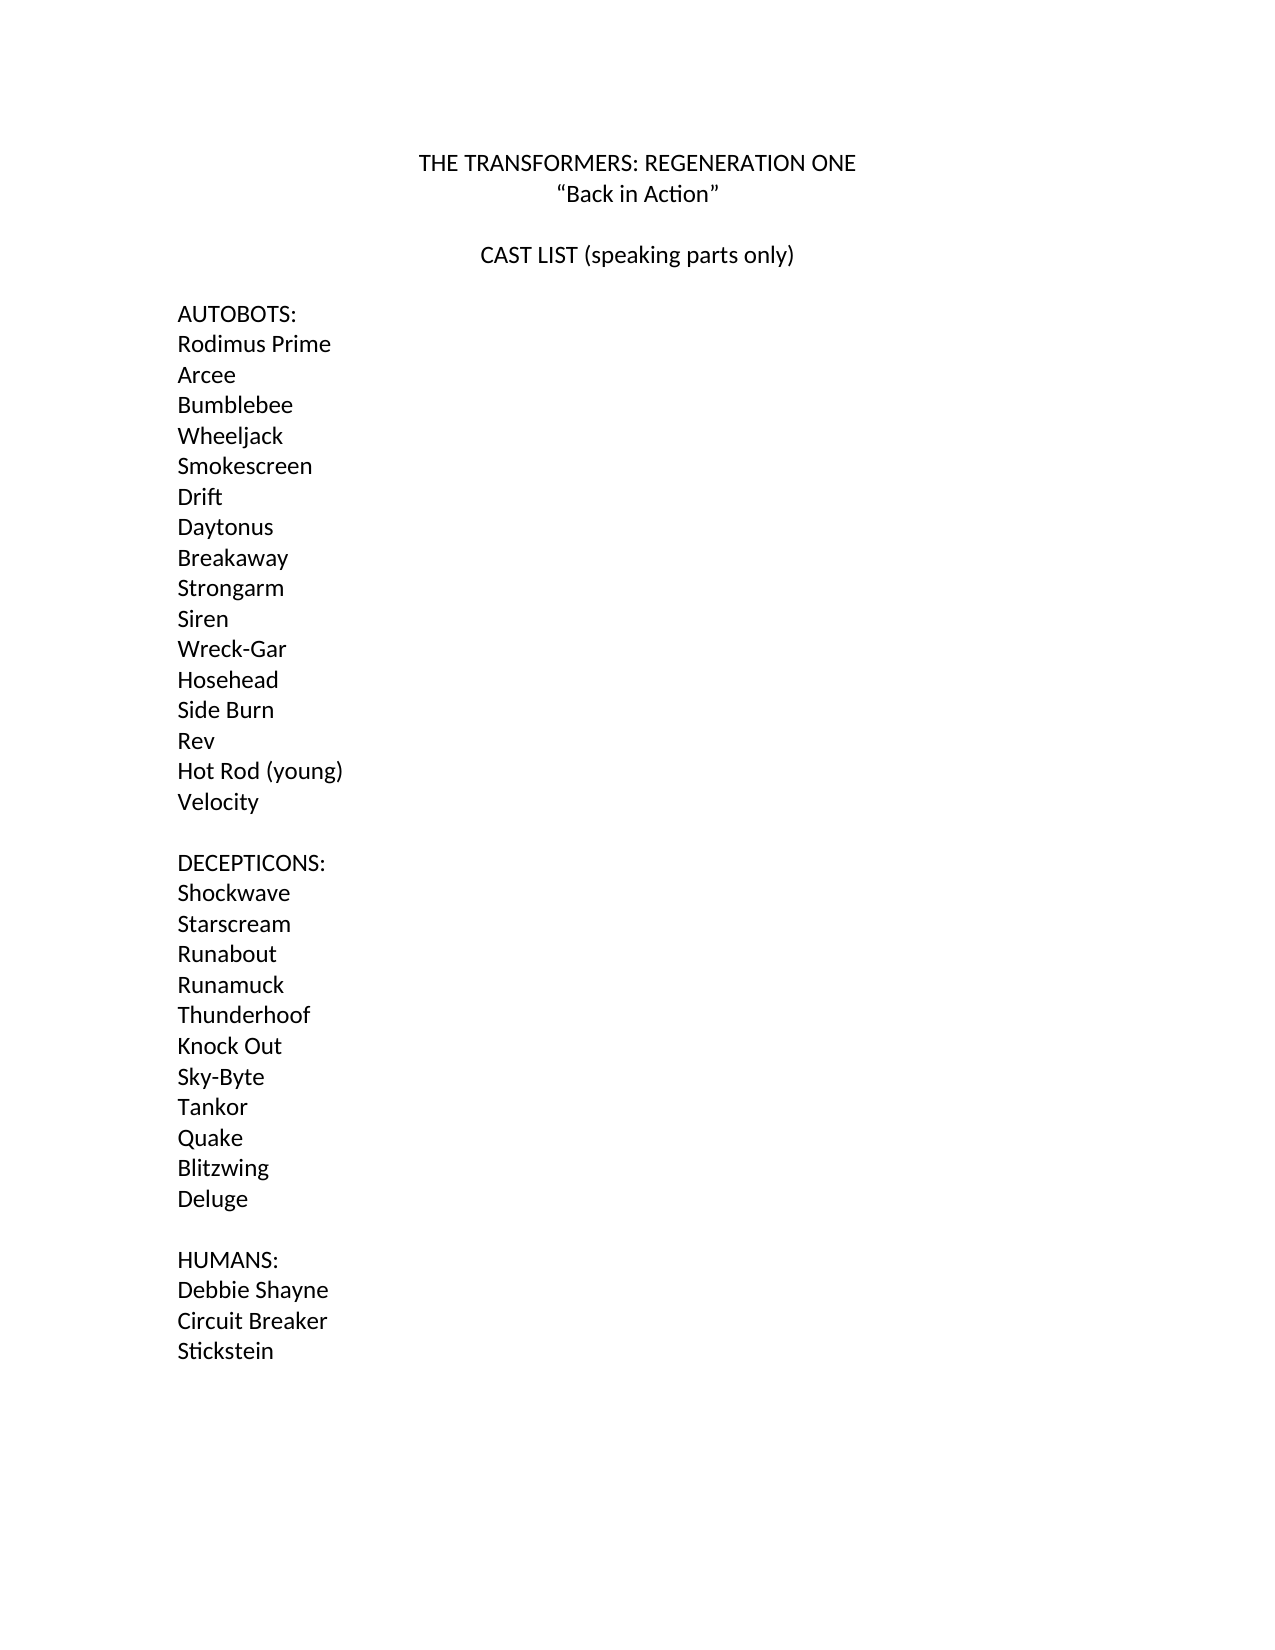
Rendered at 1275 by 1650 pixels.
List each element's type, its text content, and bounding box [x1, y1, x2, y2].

text Deluge [177, 1183, 1098, 1213]
text DECEPTICONS: [177, 847, 1098, 878]
text Hosehead [177, 664, 1098, 694]
text Hot Rod (young) [177, 756, 1098, 786]
text Bumblebee [177, 389, 1098, 420]
text Thunderhoof [177, 1000, 1098, 1030]
text THE TRANSFORMERS: REGENERATION ONE [177, 148, 1098, 178]
text Knock Out [177, 1030, 1098, 1061]
text Quake [177, 1122, 1098, 1152]
text Rodimus Prime [177, 328, 1098, 359]
text Runamuck [177, 969, 1098, 1000]
text Starscream [177, 908, 1098, 939]
text Debbie Shayne [177, 1274, 1098, 1305]
text Tankor [177, 1091, 1098, 1122]
text Stickstein [177, 1335, 1098, 1366]
text Blitzwing [177, 1152, 1098, 1183]
text Strongarm [177, 572, 1098, 603]
text “Back in Action” [177, 178, 1098, 209]
text Drift [177, 481, 1098, 511]
text Wreck-Gar [177, 633, 1098, 664]
text Siren [177, 603, 1098, 633]
text Rev [177, 725, 1098, 756]
text CAST LIST (speaking parts only) [177, 239, 1098, 298]
text Breakaway [177, 542, 1098, 572]
text Daytonus [177, 511, 1098, 542]
text Circuit Breaker [177, 1305, 1098, 1335]
text Wheeljack [177, 420, 1098, 450]
text Runabout [177, 939, 1098, 969]
text AUTOBOTS: [177, 298, 1098, 328]
text HUMANS: [177, 1244, 1098, 1274]
text Side Burn [177, 694, 1098, 725]
text Arcee [177, 359, 1098, 389]
text Sky-Byte [177, 1061, 1098, 1091]
text Shockwave [177, 878, 1098, 908]
text Smokescreen [177, 450, 1098, 481]
text Velocity [177, 786, 1098, 817]
